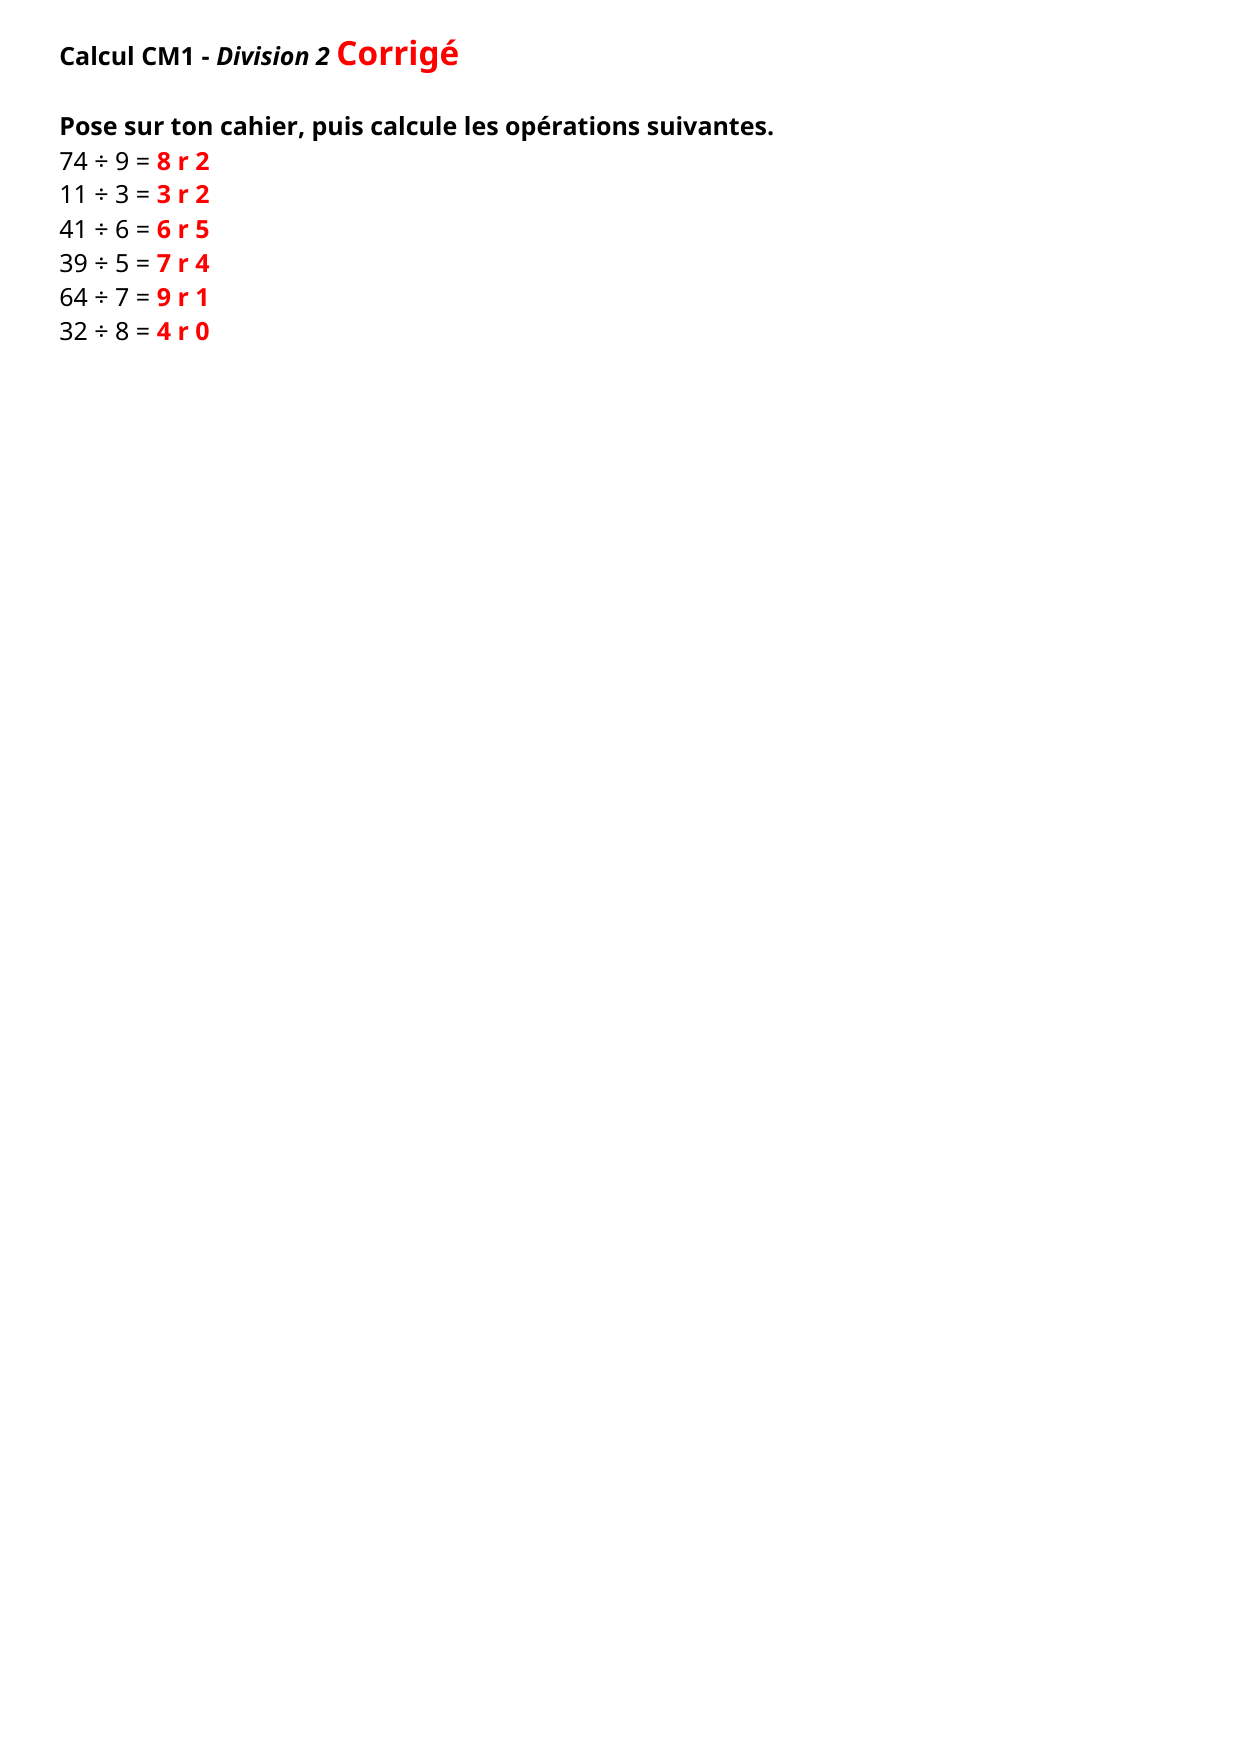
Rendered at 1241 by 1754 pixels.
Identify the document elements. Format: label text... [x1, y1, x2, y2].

text 11 ÷ 3 = 3 r 2 [59, 177, 1181, 211]
text Calcul CM1 - Division 2 Corrigé [59, 29, 1181, 75]
text 64 ÷ 7 = 9 r 1 [59, 279, 1181, 313]
text 74 ÷ 9 = 8 r 2 [59, 143, 1181, 177]
text 39 ÷ 5 = 7 r 4 [59, 245, 1181, 279]
text 41 ÷ 6 = 6 r 5 [59, 211, 1181, 245]
text Pose sur ton cahier, puis calcule les opérations suivantes. [59, 109, 1181, 143]
text 32 ÷ 8 = 4 r 0 [59, 313, 1181, 347]
